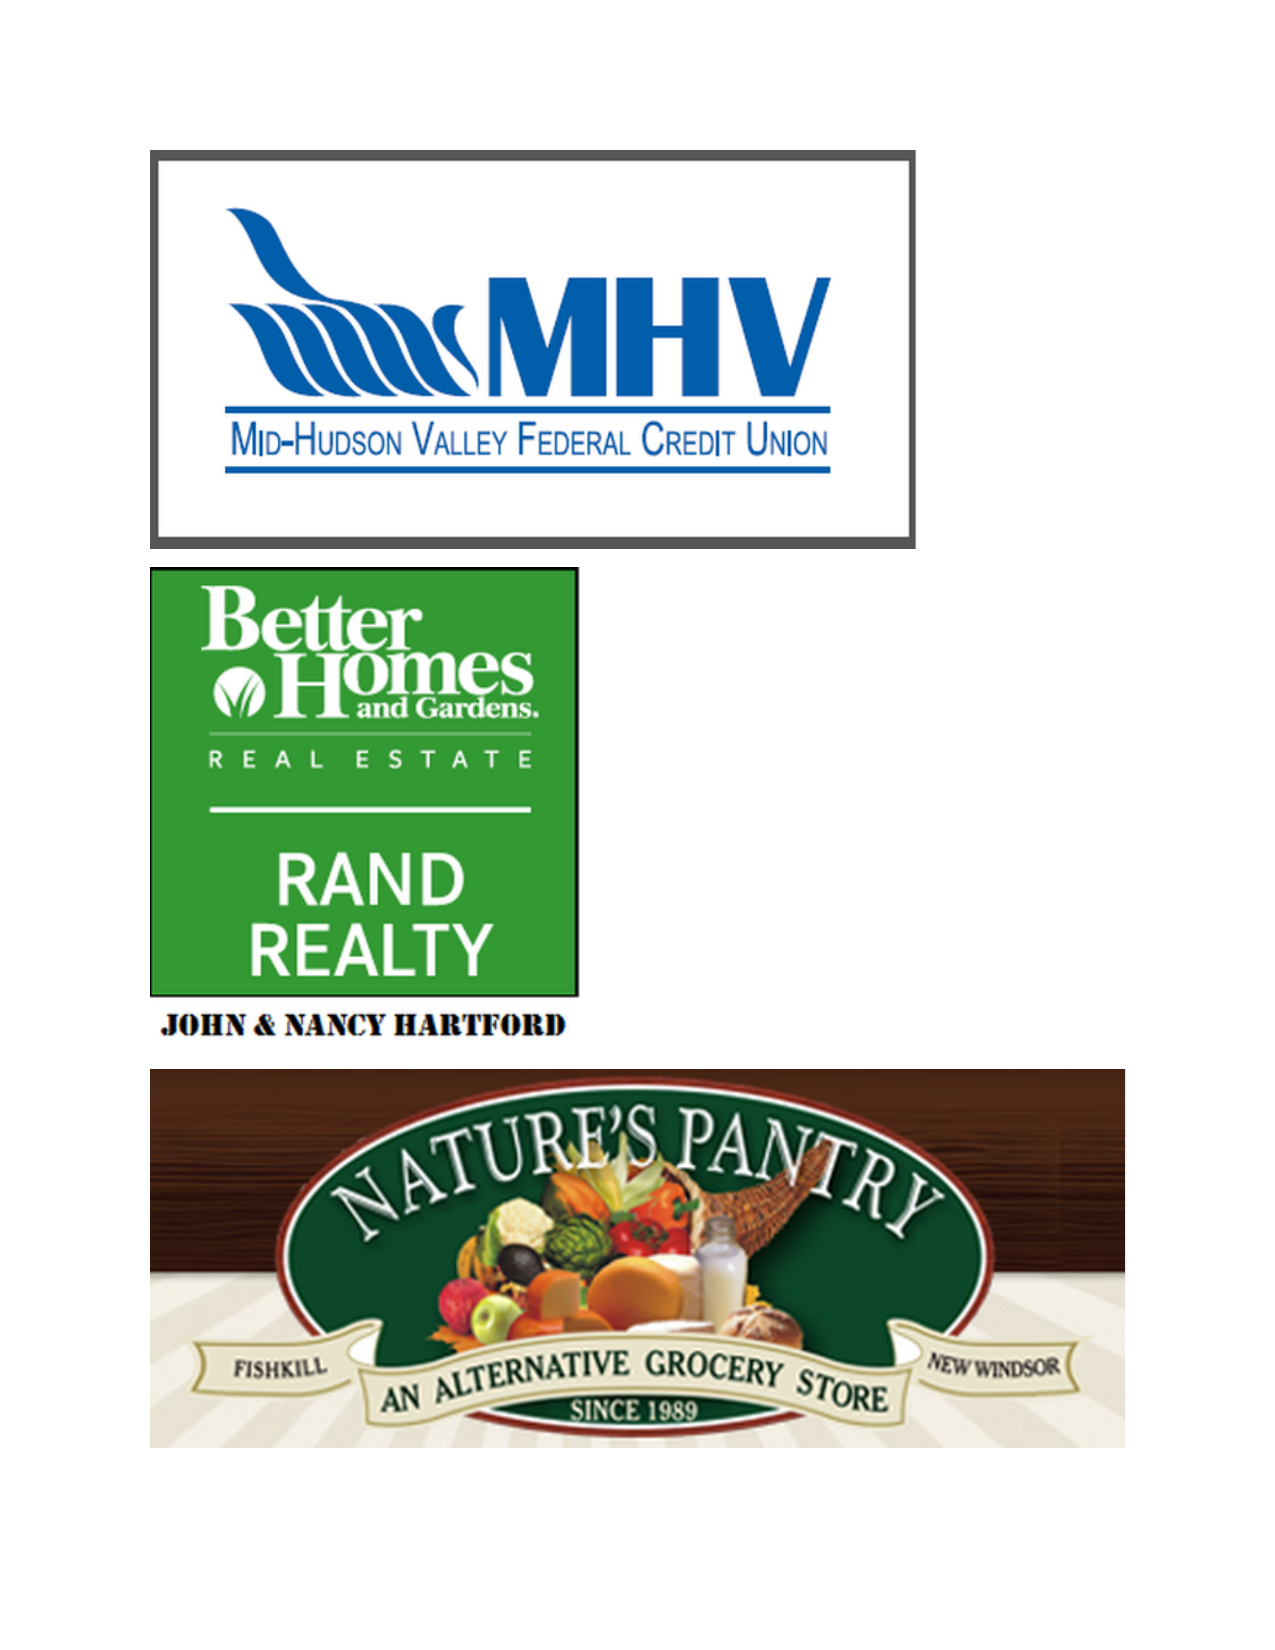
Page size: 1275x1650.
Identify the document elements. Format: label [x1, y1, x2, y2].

picture [150, 1069, 1125, 1448]
picture [150, 150, 916, 549]
picture [150, 567, 581, 1051]
